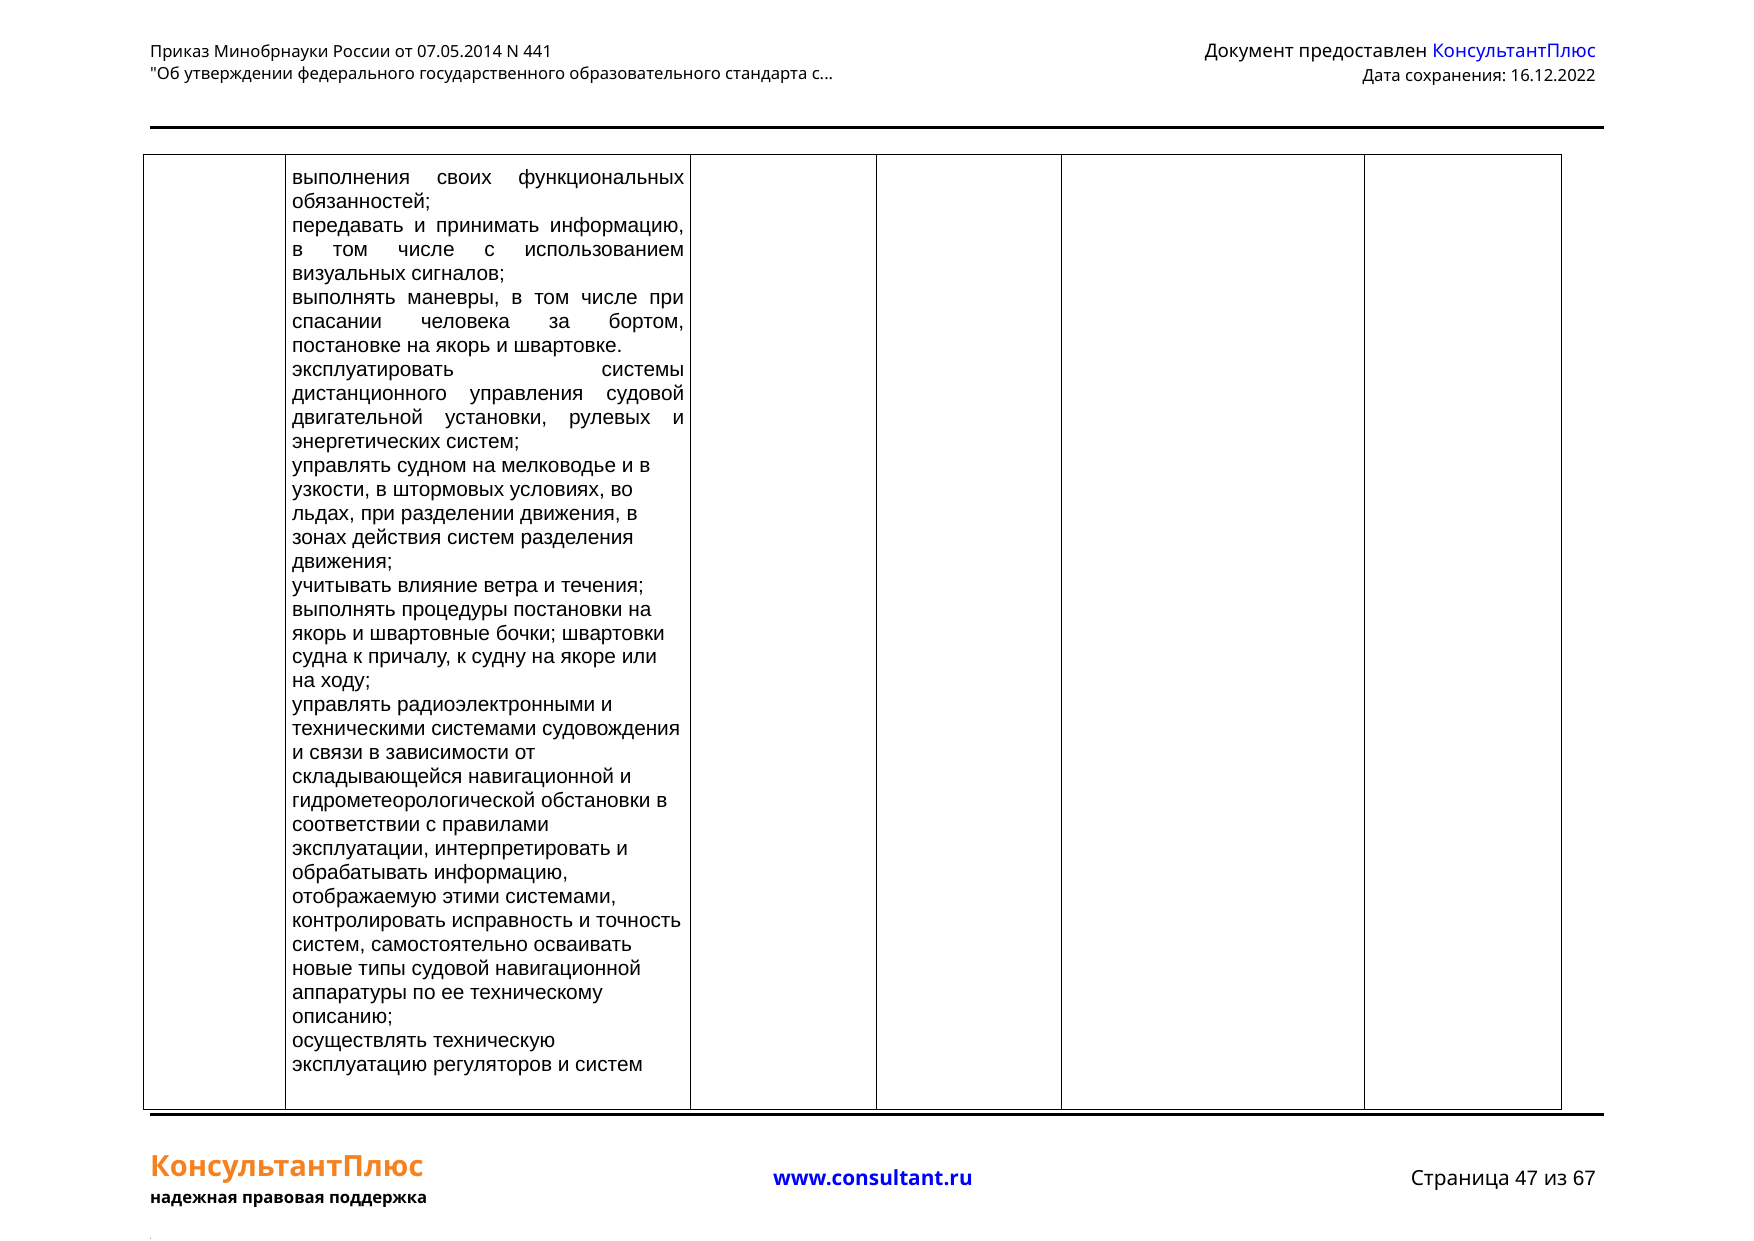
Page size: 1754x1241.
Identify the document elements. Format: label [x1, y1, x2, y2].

table_cell [1062, 155, 1364, 1109]
